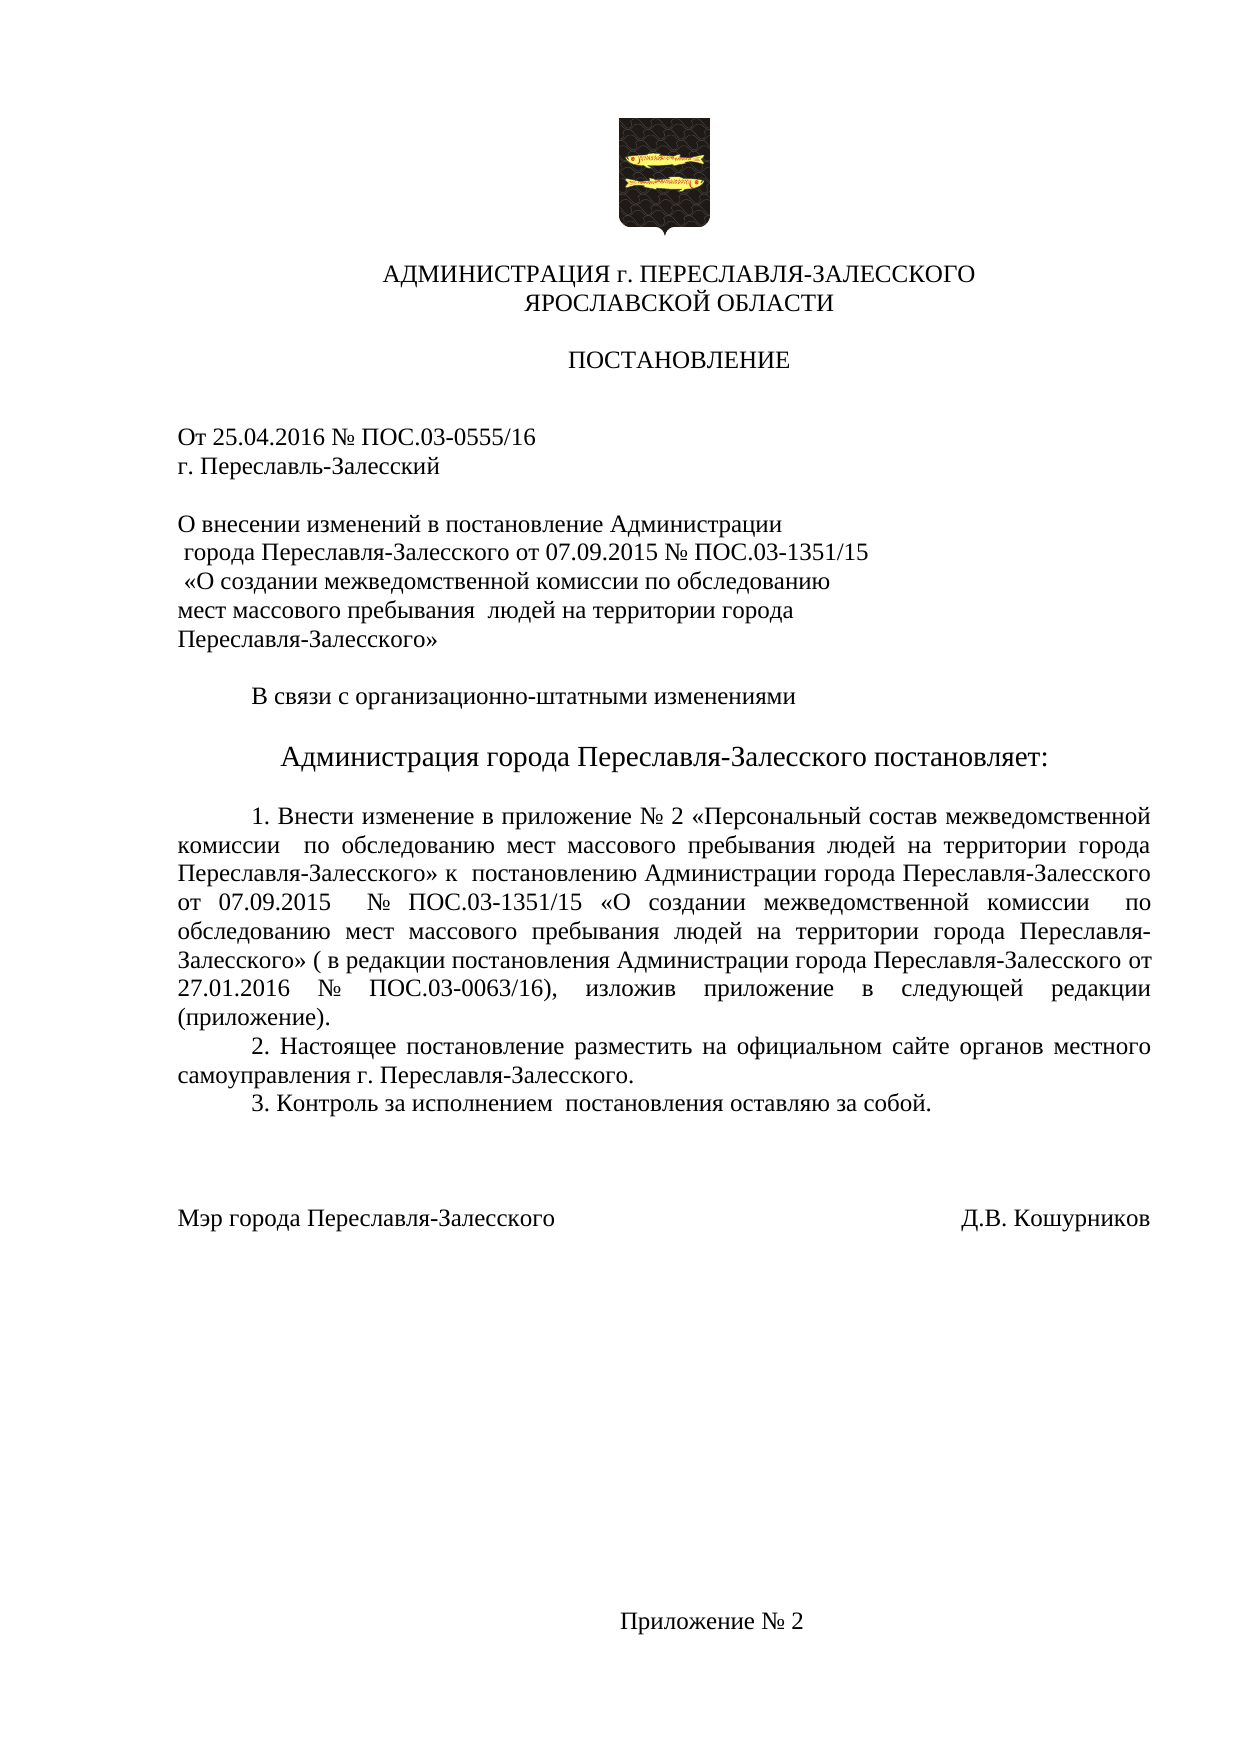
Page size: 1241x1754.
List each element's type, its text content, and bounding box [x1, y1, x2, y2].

text города Переславля-Залесского от 07.09.2015 № ПОС.03-1351/15 [177, 537, 1152, 566]
text ЯРОСЛАВСКОЙ ОБЛАСТИ [207, 288, 1152, 317]
text О внесении изменений в постановление Администрации [177, 509, 1152, 537]
text 2. Настоящее постановление разместить на официальном сайте органов местного самоуправления г. Переславля-Залесского. [177, 1031, 1152, 1088]
text В связи с организационно-штатными изменениями [177, 681, 1152, 710]
text г. Переславль-Залесский [177, 451, 1152, 480]
text мест массового пребывания людей на территории города [177, 595, 1152, 624]
text АДМИНИСТРАЦИЯ г. ПЕРЕСЛАВЛЯ-ЗАЛЕССКОГО [207, 259, 1152, 288]
text 3. Контроль за исполнением постановления оставляю за собой. [177, 1088, 1152, 1117]
text ПОСТАНОВЛЕНИЕ [207, 346, 1152, 374]
text Переславля-Залесского» [177, 624, 1152, 652]
text Администрация города Переславля-Залесского постановляет: [177, 739, 1152, 772]
text «О создании межведомственной комиссии по обследованию [177, 566, 1152, 595]
text Мэр города Переславля-Залесского Д.В. Кошурников [177, 1203, 1152, 1232]
text Приложение № 2 [620, 1606, 1152, 1635]
text От 25.04.2016 № ПОС.03-0555/16 [177, 422, 1152, 451]
text 1. Внести изменение в приложение № 2 «Персональный состав межведомственной комиссии по обследованию мест массового пребывания людей на территории города Переславля-Залесского» к постановлению Администрации города Переславля-Залесского от 07.09.2015 № ПОС.03-1351/15 «О создании межведомственной комиссии по обследованию мест массового пребывания людей на территории города Переславля-Залесского» ( в редакции постановления Администрации города Переславля-Залесского от 27.01.2016 № ПОС.03-0063/16), изложив приложение в следующей редакции (приложение). [177, 801, 1152, 1031]
